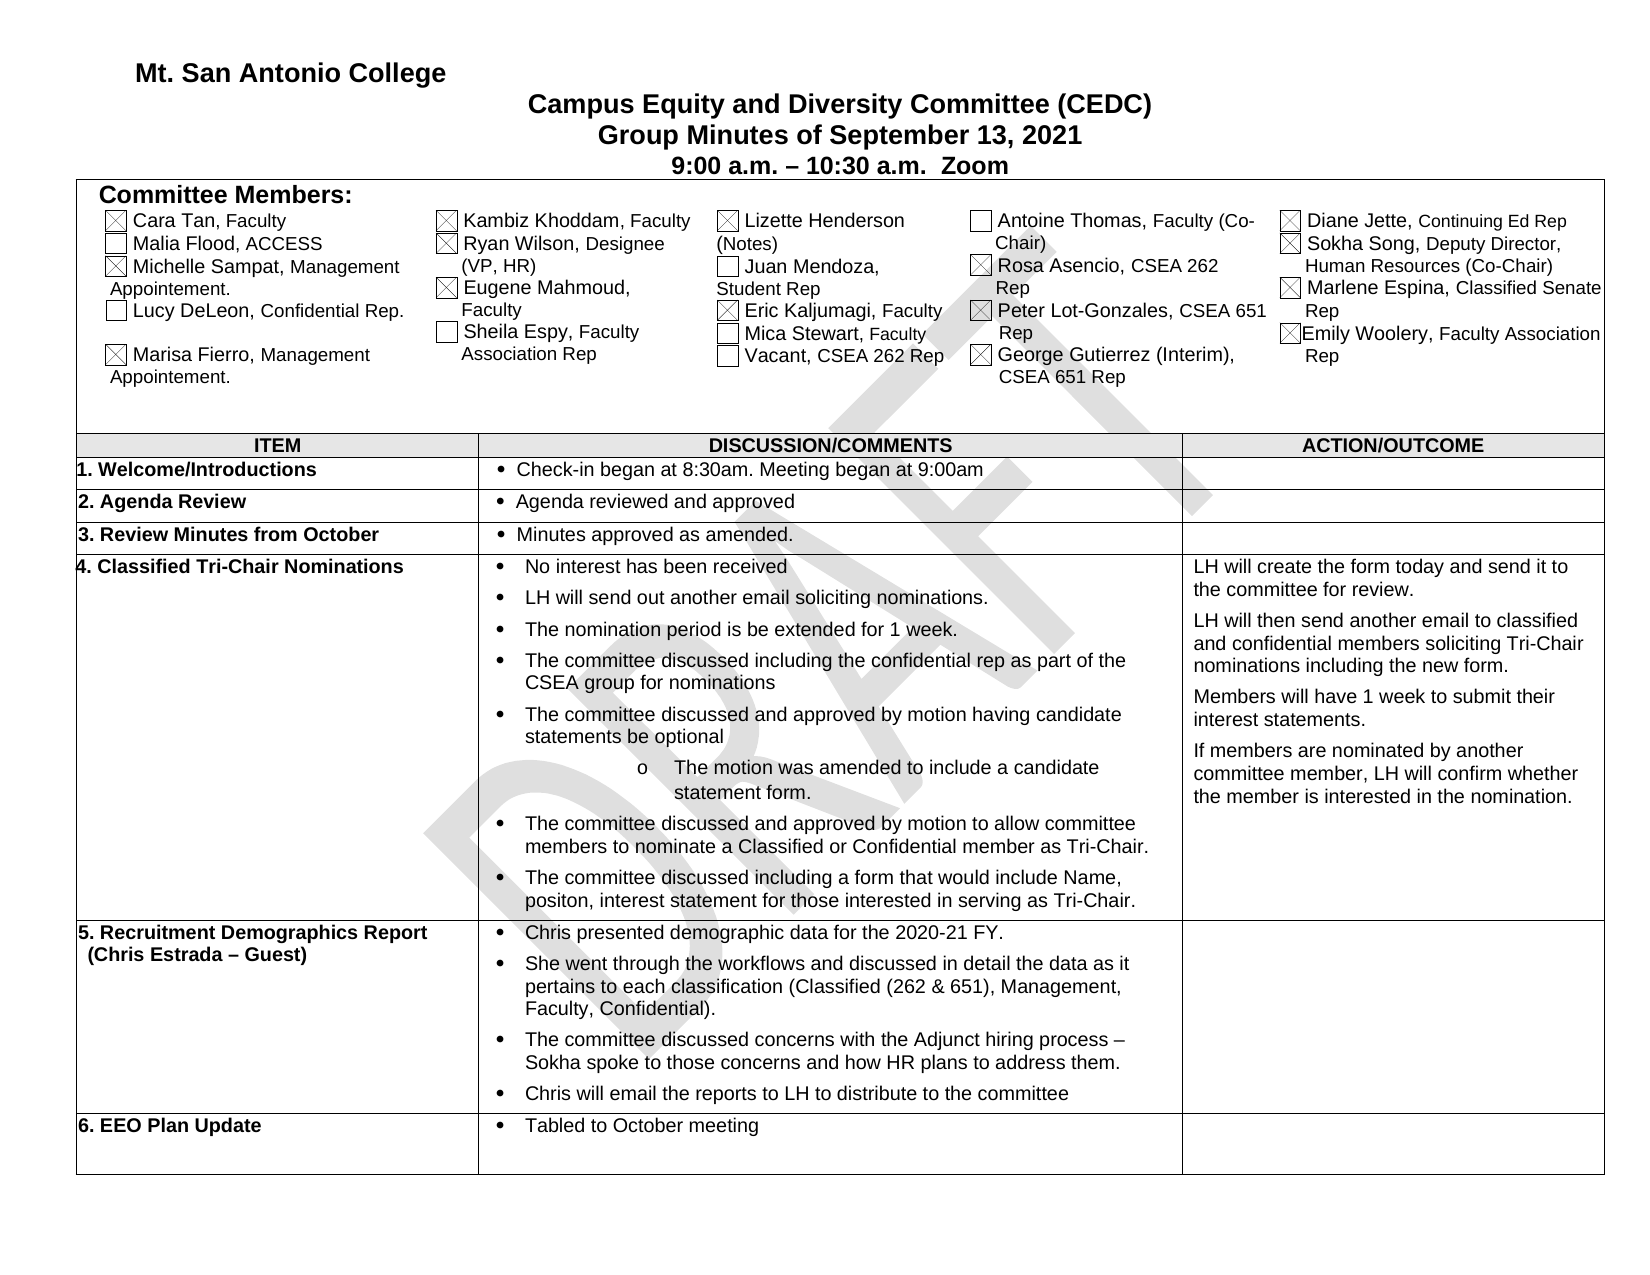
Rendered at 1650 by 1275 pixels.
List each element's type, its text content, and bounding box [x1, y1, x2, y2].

table_cell Check-in began at 8:30am. Meeting began at 9:00am [479, 458, 1182, 489]
table_cell 4. Classified Tri-Chair Nominations [77, 555, 478, 919]
text Campus Equity and Diversity Committee (CEDC) [135, 88, 1545, 119]
table_cell Agenda reviewed and approved [479, 490, 1182, 522]
table_cell 3. Review Minutes from October [77, 523, 478, 554]
table_cell [1183, 490, 1604, 522]
table_header [77, 180, 1604, 433]
text Group Minutes of September 13, 2021 [135, 119, 1545, 151]
table_cell LH will create the form today and send it to the committee for review. LH will then send another email to classified and confidential members soliciting Tri-Chair nominations including the new form. Members will have 1 week to submit their interest statements. If members are nominated by another committee member, LH will confirm whether the member is interested in the nomination. [1183, 555, 1604, 919]
table_cell ITEM [77, 434, 478, 457]
table_cell ACTION/OUTCOME [1183, 434, 1604, 457]
table_cell No interest has been received LH will send out another email soliciting nominations. The nomination period is be extended for 1 week. The committee discussed including the confidential rep as part of the CSEA group for nominations The committee discussed and approved by motion having candidate statements be optional The motion was amended to include a candidate statement form. The committee discussed and approved by motion to allow committee members to nominate a Classified or Confidential member as Tri-Chair. The committee discussed including a form that would include Name, positon, interest statement for those interested in serving as Tri-Chair. [479, 555, 1182, 919]
table_cell [1183, 523, 1604, 554]
table_cell 5. Recruitment Demographics Report (Chris Estrada – Guest) [77, 921, 478, 1113]
title Mt. San Antonio College [135, 57, 1545, 88]
table_cell [1183, 1114, 1604, 1174]
table_cell [1183, 921, 1604, 1113]
text 9:00 a.m. – 10:30 a.m. Zoom [135, 151, 1545, 179]
table_cell 6. EEO Plan Update [77, 1114, 478, 1174]
table_cell DISCUSSION/COMMENTS [479, 434, 1182, 457]
table_cell Tabled to October meeting [479, 1114, 1182, 1174]
table_cell Chris presented demographic data for the 2020-21 FY. She went through the workflows and discussed in detail the data as it pertains to each classification (Classified (262 & 651), Management, Faculty, Confidential). The committee discussed concerns with the Adjunct hiring process – Sokha spoke to those concerns and how HR plans to address them. Chris will email the reports to LH to distribute to the committee [479, 921, 1182, 1113]
table_cell [1183, 458, 1604, 489]
table_cell 2. Agenda Review [77, 490, 478, 522]
table_cell Minutes approved as amended. [479, 523, 1182, 554]
table_cell 1. Welcome/Introductions [77, 458, 478, 489]
